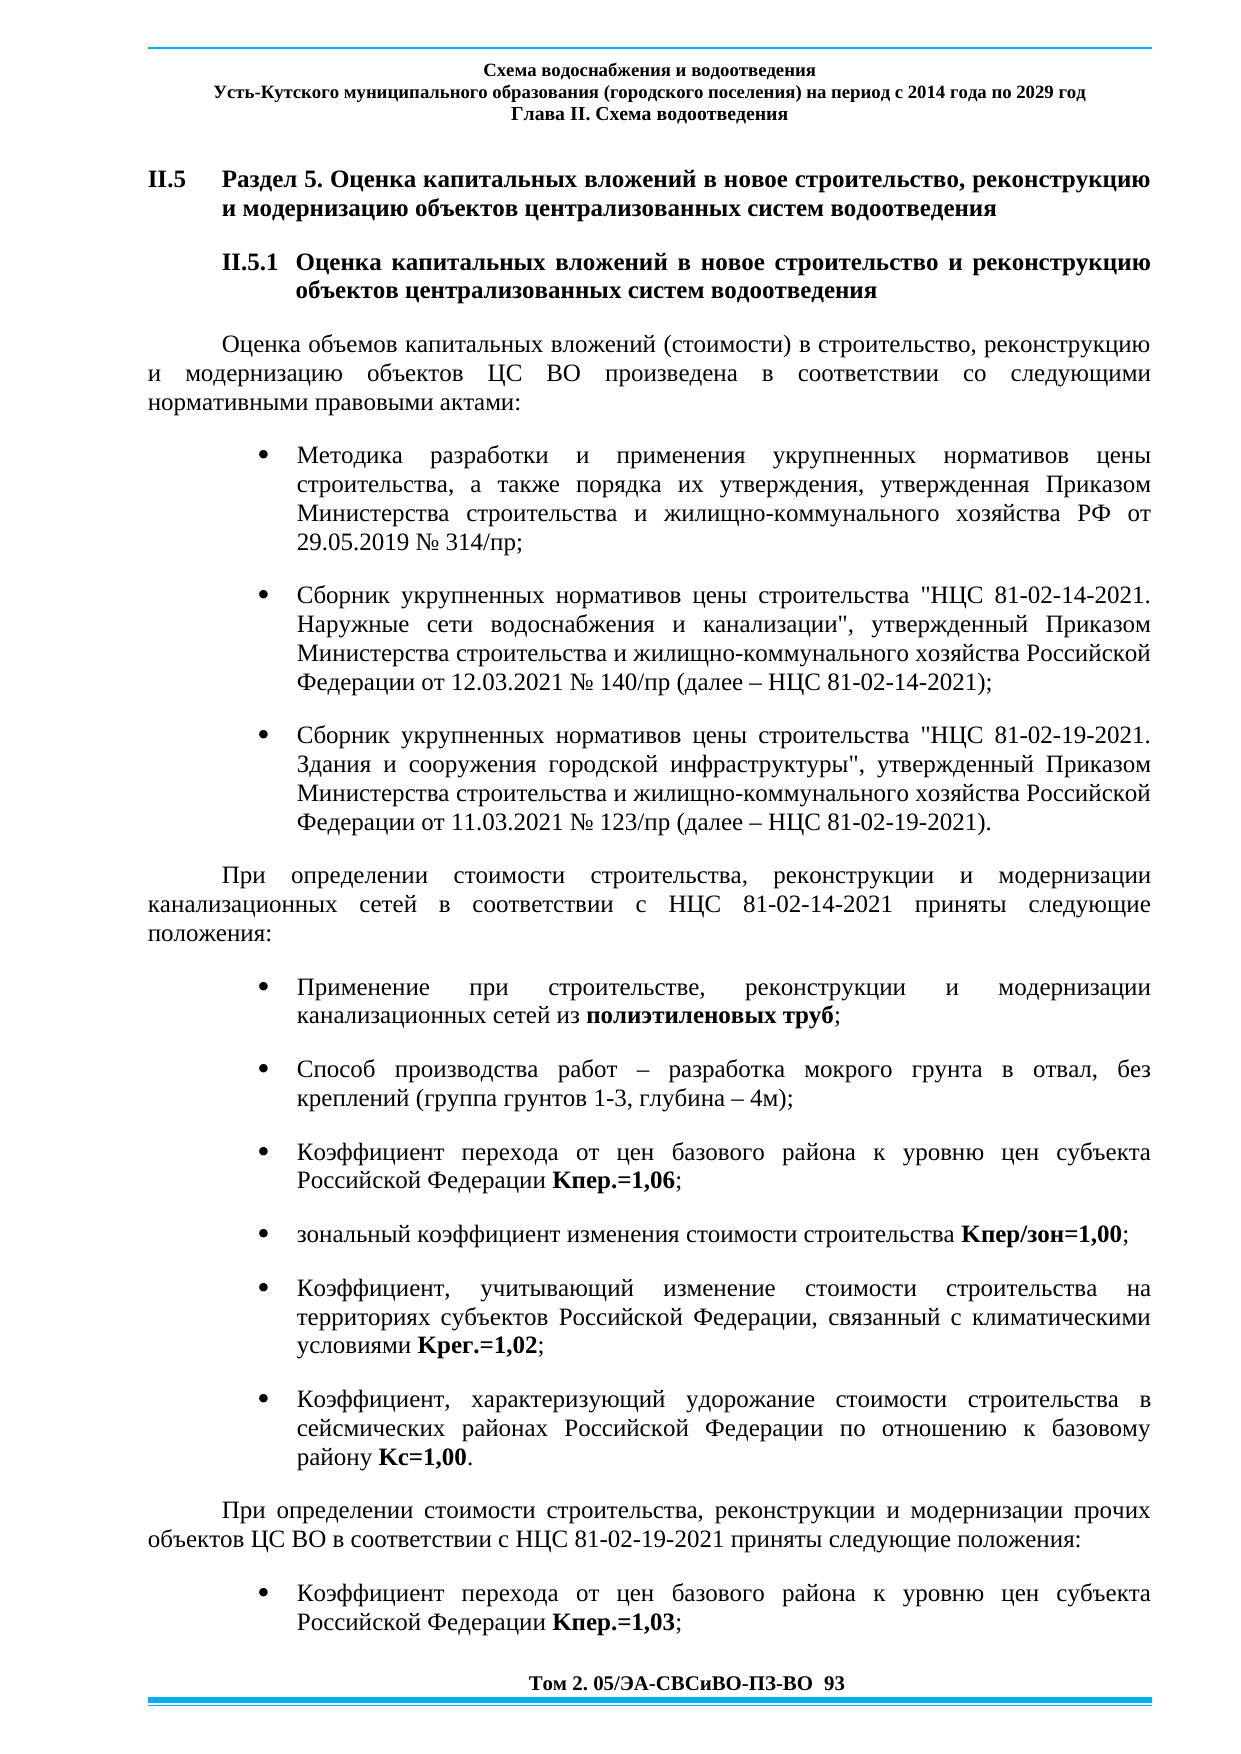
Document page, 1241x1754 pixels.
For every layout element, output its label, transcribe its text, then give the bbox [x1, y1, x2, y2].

text Оценка объемов капитальных вложений (стоимости) в строительство, реконструкцию и модернизацию объектов ЦС ВО произведена в соответствии со следующими нормативными правовыми актами: [148, 329, 1152, 416]
list Методика разработки и применения укрупненных нормативов цены строительства, а также порядка их утверждения, утвержденная Приказом Министерства строительства и жилищно-коммунального хозяйства РФ от 29.05.2019 № 314/пр; [259, 441, 1152, 556]
list Коэффициент перехода от цен базового района к уровню цен субъекта Российской Федерации Kпер.=1,03; [259, 1578, 1152, 1636]
list Коэффициент перехода от цен базового района к уровню цен субъекта Российской Федерации Kпер.=1,06; [259, 1137, 1152, 1194]
list зональный коэффициент изменения стоимости строительства Kпер/зон=1,00; [259, 1219, 1152, 1248]
list Сборник укрупненных нормативов цены строительства "НЦС 81-02-14-2021. Наружные сети водоснабжения и канализации", утвержденный Приказом Министерства строительства и жилищно-коммунального хозяйства Российской Федерации от 12.03.2021 № 140/пр (далее – НЦС 81-02-14-2021); [259, 581, 1152, 696]
text При определении стоимости строительства, реконструкции и модернизации прочих объектов ЦС ВО в соответствии с НЦС 81-02-19-2021 приняты следующие положения: [148, 1496, 1152, 1553]
list Способ производства работ – разработка мокрого грунта в отвал, без креплений (группа грунтов 1-3, глубина – 4м); [259, 1054, 1152, 1112]
list Коэффициент, учитывающий изменение стоимости строительства на территориях субъектов Российской Федерации, связанный с климатическими условиями Kрег.=1,02; [259, 1273, 1152, 1359]
text При определении стоимости строительства, реконструкции и модернизации канализационных сетей в соответствии с НЦС 81-02-14-2021 приняты следующие положения: [148, 861, 1152, 947]
subtitle Оценка капитальных вложений в новое строительство и реконструкцию объектов централизованных систем водоотведения [222, 247, 1152, 304]
list Сборник укрупненных нормативов цены строительства "НЦС 81-02-19-2021. Здания и сооружения городской инфраструктуры", утвержденный Приказом Министерства строительства и жилищно-коммунального хозяйства Российской Федерации от 11.03.2021 № 123/пр (далее – НЦС 81-02-19-2021). [259, 721, 1152, 836]
subtitle Раздел 5. Оценка капитальных вложений в новое строительство, реконструкцию и модернизацию объектов централизованных систем водоотведения [148, 164, 1152, 222]
list Коэффициент, характеризующий удорожание стоимости строительства в сейсмических районах Российской Федерации по отношению к базовому району Kс=1,00. [259, 1384, 1152, 1471]
list Применение при строительстве, реконструкции и модернизации канализационных сетей из полиэтиленовых труб; [259, 972, 1152, 1029]
